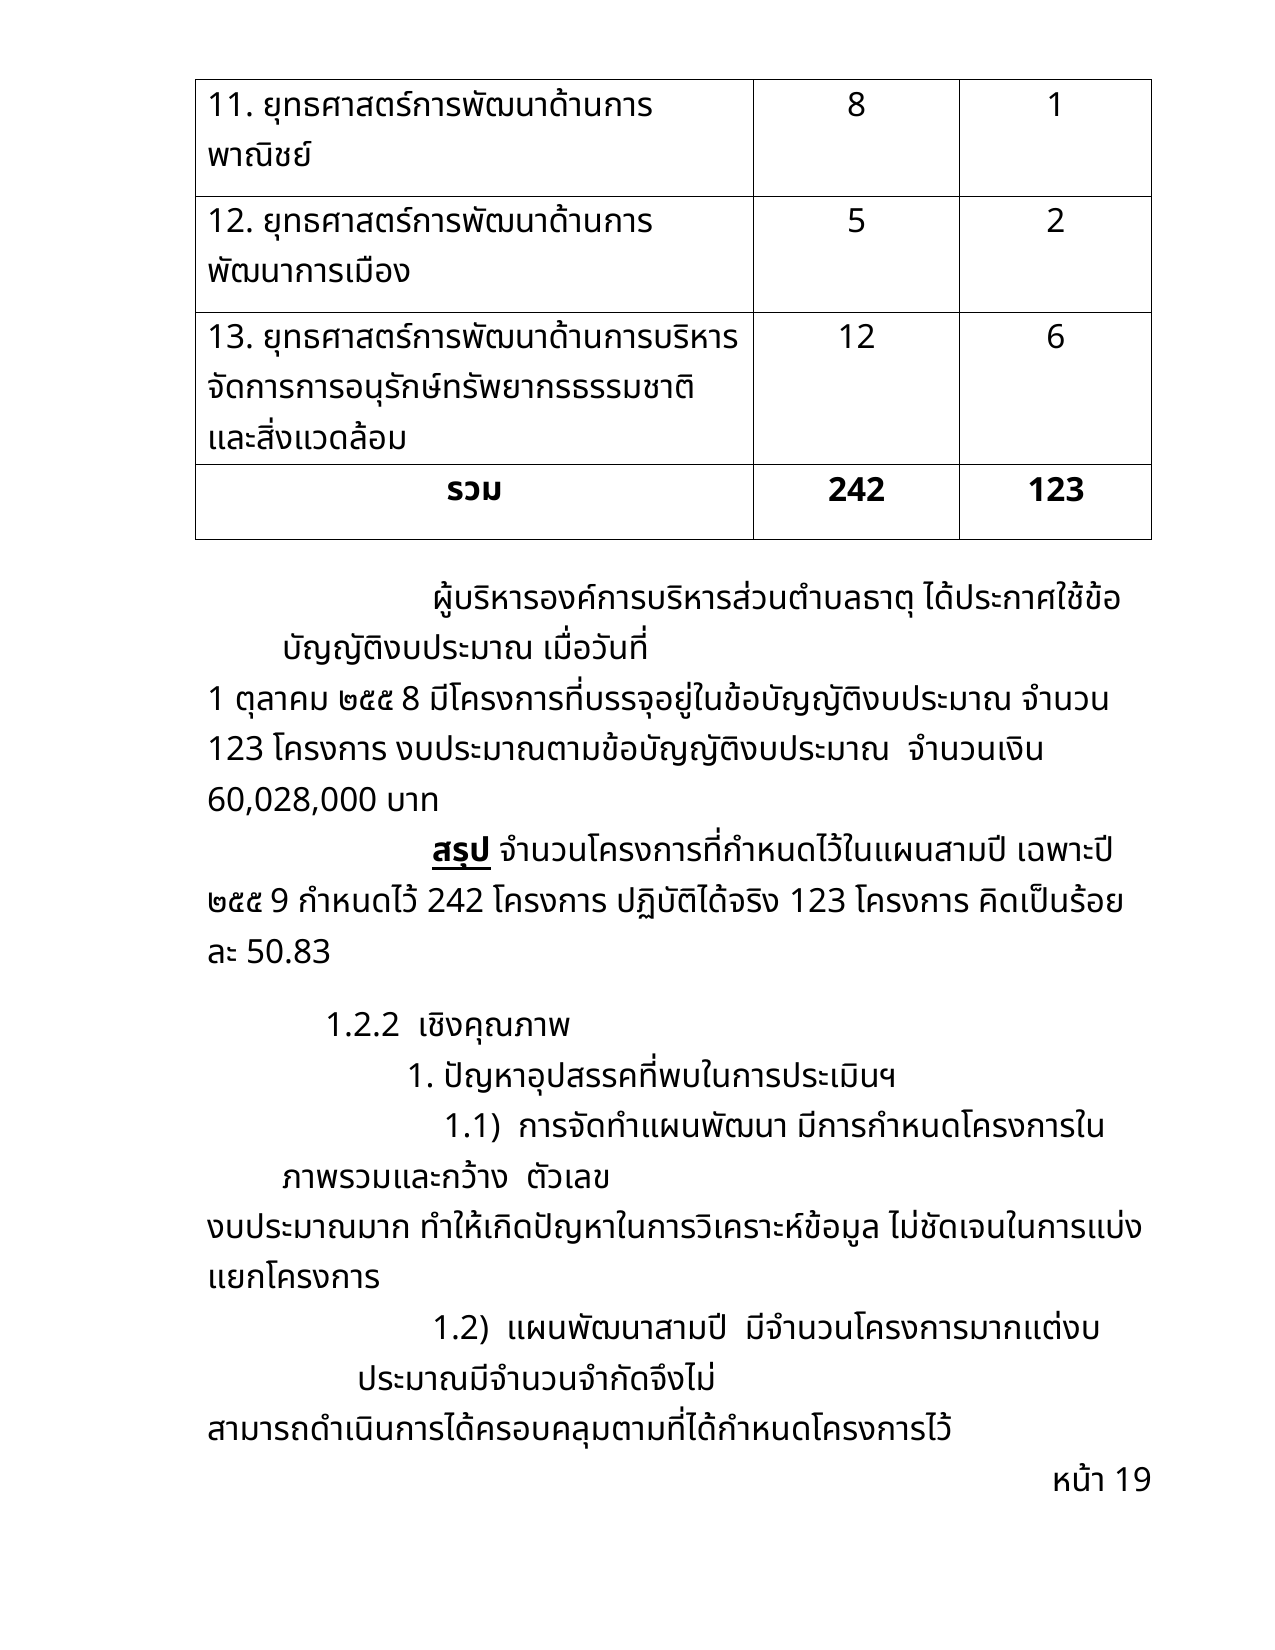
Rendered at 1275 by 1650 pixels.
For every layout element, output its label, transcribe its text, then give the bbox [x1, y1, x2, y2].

table_cell 12 [754, 313, 959, 464]
text หน้า 19 [207, 1455, 1152, 1506]
table_cell 6 [960, 313, 1151, 464]
text งบประมาณมาก ทำให้เกิดปัญหาในการวิเคราะห์ข้อมูล ไม่ชัดเจนในการแบ่งแยกโครงการ [207, 1203, 1152, 1304]
table_cell 242 [754, 465, 959, 538]
table_cell 123 [960, 465, 1151, 538]
text 1 ตุลาคม ๒๕๕8 มีโครงการที่บรรจุอยู่ในข้อบัญญัติงบประมาณ จำนวน 123 โครงการ งบประมาณตามข้อบัญญัติงบประมาณ จำนวนเงิน 60,028,000 บาท [207, 674, 1152, 826]
table_cell รวม [196, 465, 753, 538]
table_cell 5 [754, 197, 959, 312]
text 1.2.2 เชิงคุณภาพ [207, 1001, 1152, 1051]
text สามารถดำเนินการได้ครอบคลุมตามที่ได้กำหนดโครงการไว้ [207, 1405, 1152, 1455]
table_cell 13. ยุทธศาสตร์การพัฒนาด้านการบริหารจัดการการอนุรักษ์ทรัพยากรธรรมชาติและสิ่งแวดล้อม [196, 313, 753, 464]
table_cell 2 [960, 197, 1151, 312]
text 1.1) การจัดทำแผนพัฒนา มีการกำหนดโครงการในภาพรวมและกว้าง ตัวเลข [282, 1102, 1152, 1203]
table_cell 11. ยุทธศาสตร์การพัฒนาด้านการพาณิชย์ [196, 80, 753, 196]
text สรุป จำนวนโครงการที่กำหนดไว้ในแผนสามปี เฉพาะปี ๒๕๕9 กำหนดไว้ 242 โครงการ ปฏิบัติได้จริง 123 โครงการ คิดเป็นร้อยละ 50.83 [207, 826, 1152, 978]
table_cell 12. ยุทธศาสตร์การพัฒนาด้านการพัฒนาการเมือง [196, 197, 753, 312]
table_cell 8 [754, 80, 959, 196]
table_cell 1 [960, 80, 1151, 196]
text ผู้บริหารองค์การบริหารส่วนตำบลธาตุ ได้ประกาศใช้ข้อบัญญัติงบประมาณ เมื่อวันที่ [282, 574, 1152, 674]
text 1.2) แผนพัฒนาสามปี มีจำนวนโครงการมากแต่งบประมาณมีจำนวนจำกัดจึงไม่ [357, 1304, 1152, 1405]
text 1. ปัญหาอุปสรรคที่พบในการประเมินฯ [207, 1051, 1152, 1102]
